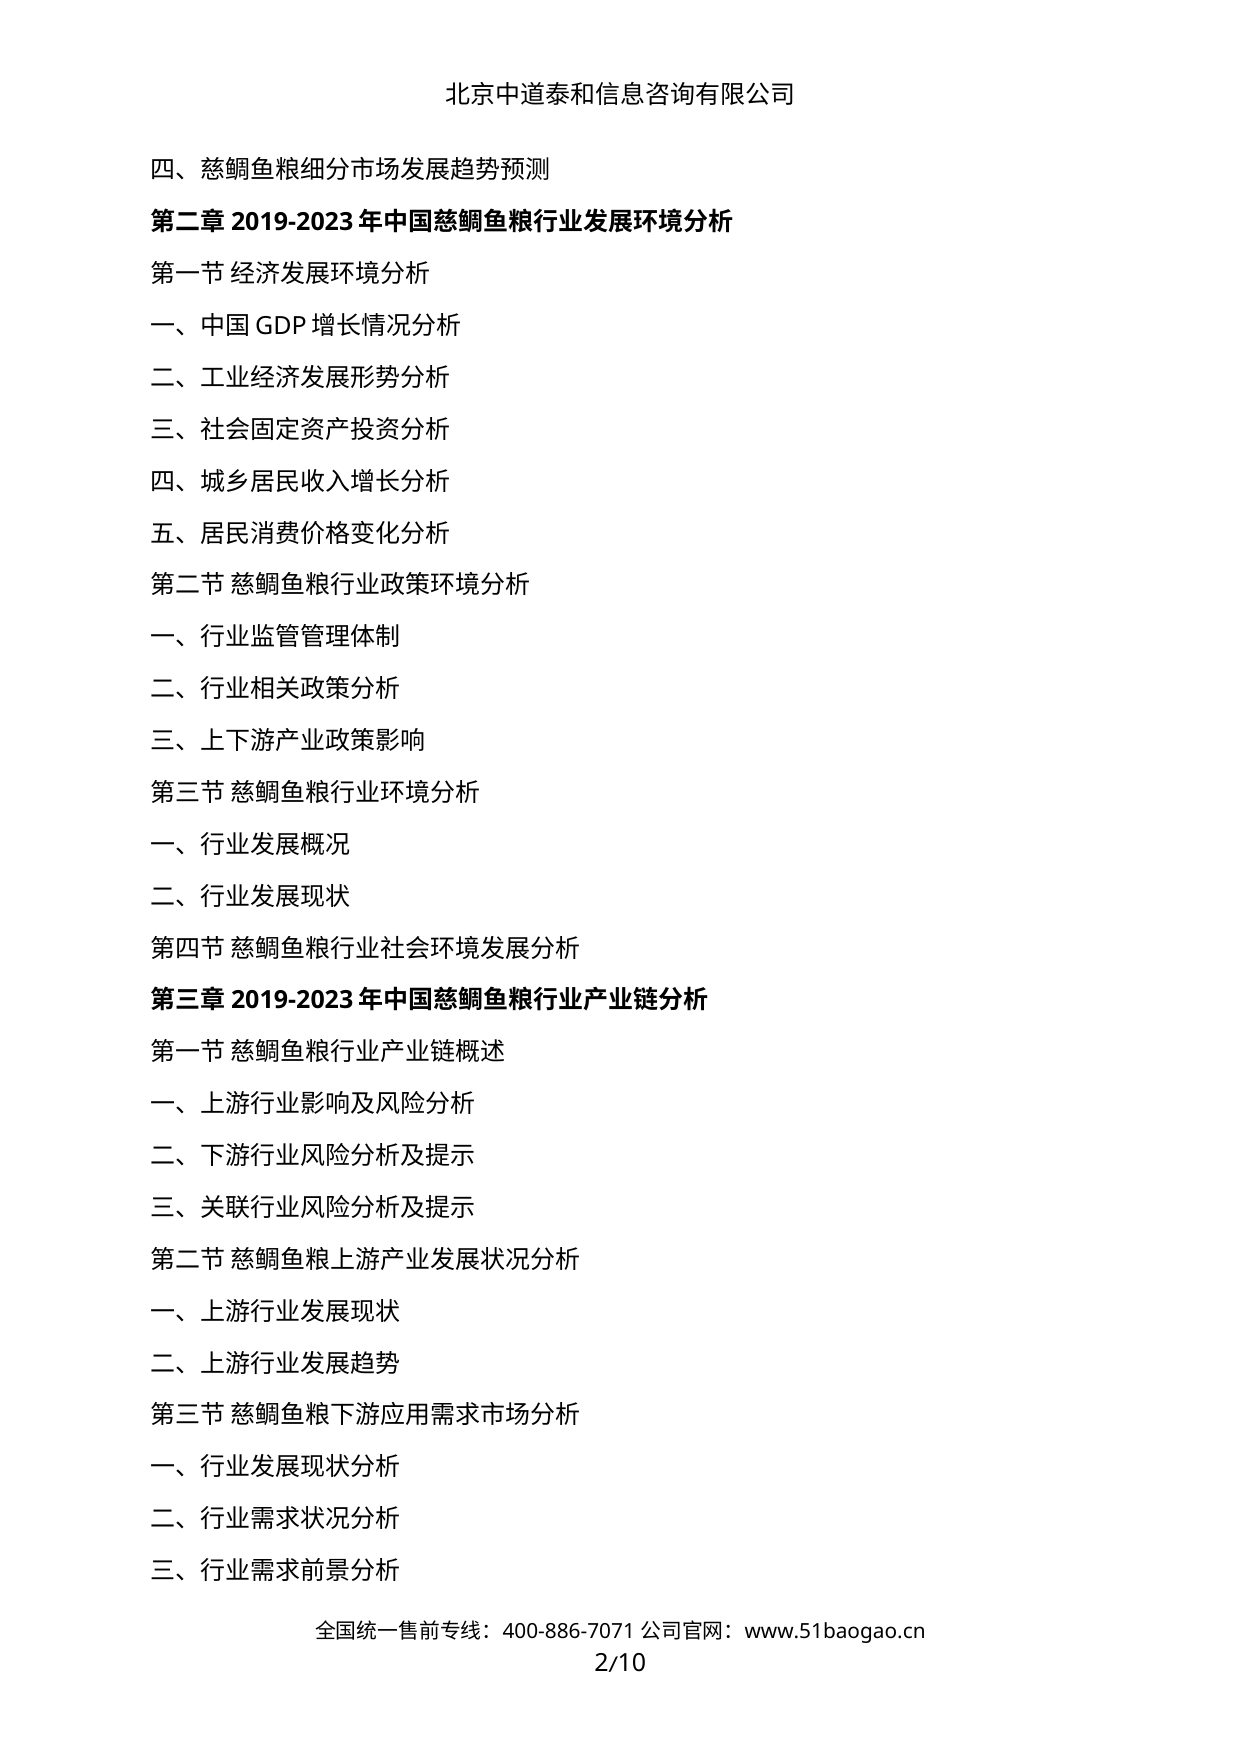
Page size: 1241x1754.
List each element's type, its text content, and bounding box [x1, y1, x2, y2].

text 第三节 慈鲷鱼粮下游应用需求市场分析 [150, 1395, 1090, 1431]
text 二、行业发展现状 [150, 876, 1090, 912]
text 第三章 2019-2023年中国慈鲷鱼粮行业产业链分析 [150, 980, 1090, 1016]
text 二、工业经济发展形势分析 [150, 357, 1090, 394]
text 第三节 慈鲷鱼粮行业环境分析 [150, 772, 1090, 809]
text 一、行业发展概况 [150, 824, 1090, 861]
text 五、居民消费价格变化分析 [150, 513, 1090, 549]
text 二、上游行业发展趋势 [150, 1343, 1090, 1379]
text 一、行业发展现状分析 [150, 1447, 1090, 1483]
text 一、上游行业发展现状 [150, 1291, 1090, 1327]
text 三、关联行业风险分析及提示 [150, 1187, 1090, 1224]
text 第二节 慈鲷鱼粮上游产业发展状况分析 [150, 1239, 1090, 1276]
text 第二节 慈鲷鱼粮行业政策环境分析 [150, 565, 1090, 601]
text 第二章 2019-2023年中国慈鲷鱼粮行业发展环境分析 [150, 202, 1090, 238]
text 四、慈鲷鱼粮细分市场发展趋势预测 [150, 150, 1090, 186]
text 一、上游行业影响及风险分析 [150, 1084, 1090, 1120]
text 第一节 慈鲷鱼粮行业产业链概述 [150, 1032, 1090, 1068]
text 三、上下游产业政策影响 [150, 721, 1090, 757]
text 二、行业需求状况分析 [150, 1499, 1090, 1535]
text 第一节 经济发展环境分析 [150, 254, 1090, 290]
text 三、社会固定资产投资分析 [150, 409, 1090, 446]
text 二、下游行业风险分析及提示 [150, 1136, 1090, 1172]
text 一、中国GDP增长情况分析 [150, 306, 1090, 342]
text 二、行业相关政策分析 [150, 669, 1090, 705]
text 四、城乡居民收入增长分析 [150, 461, 1090, 497]
text 三、行业需求前景分析 [150, 1551, 1090, 1587]
text 一、行业监管管理体制 [150, 617, 1090, 653]
text 第四节 慈鲷鱼粮行业社会环境发展分析 [150, 928, 1090, 964]
